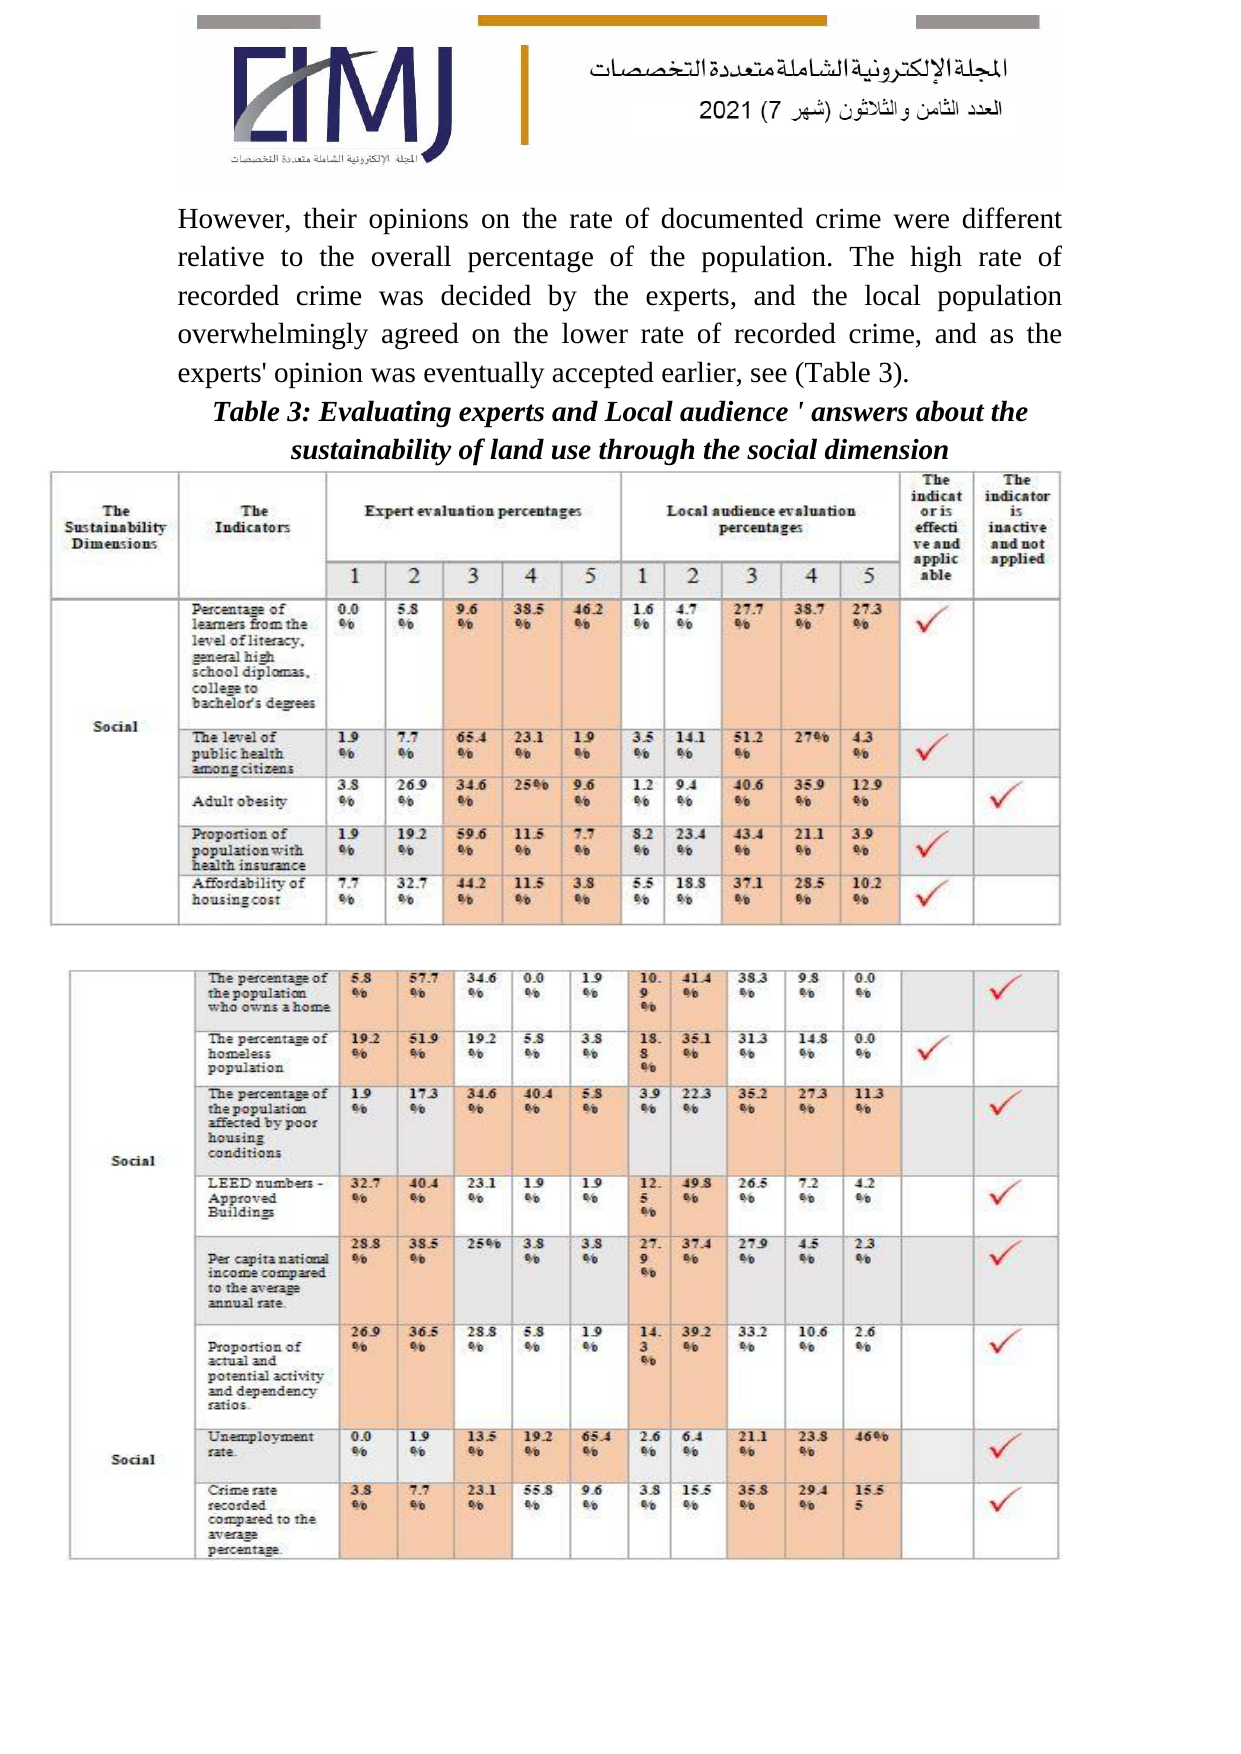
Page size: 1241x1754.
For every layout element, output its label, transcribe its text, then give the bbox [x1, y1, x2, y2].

picture [66, 969, 1063, 1561]
text However, their opinions on the rate of documented crime were different relative to the overall percentage of the population. The high rate of recorded crime was decided by the experts, and the local population overwhelmingly agreed on the lower rate of recorded crime, and as the experts' opinion was eventually accepted earlier, see (Table 3). [177, 201, 1063, 389]
picture [177, 15, 1062, 189]
text Table 3: Evaluating experts and Local audience ' answers about the sustainability of land use through the social dimension [177, 394, 1063, 466]
picture [47, 470, 1063, 927]
